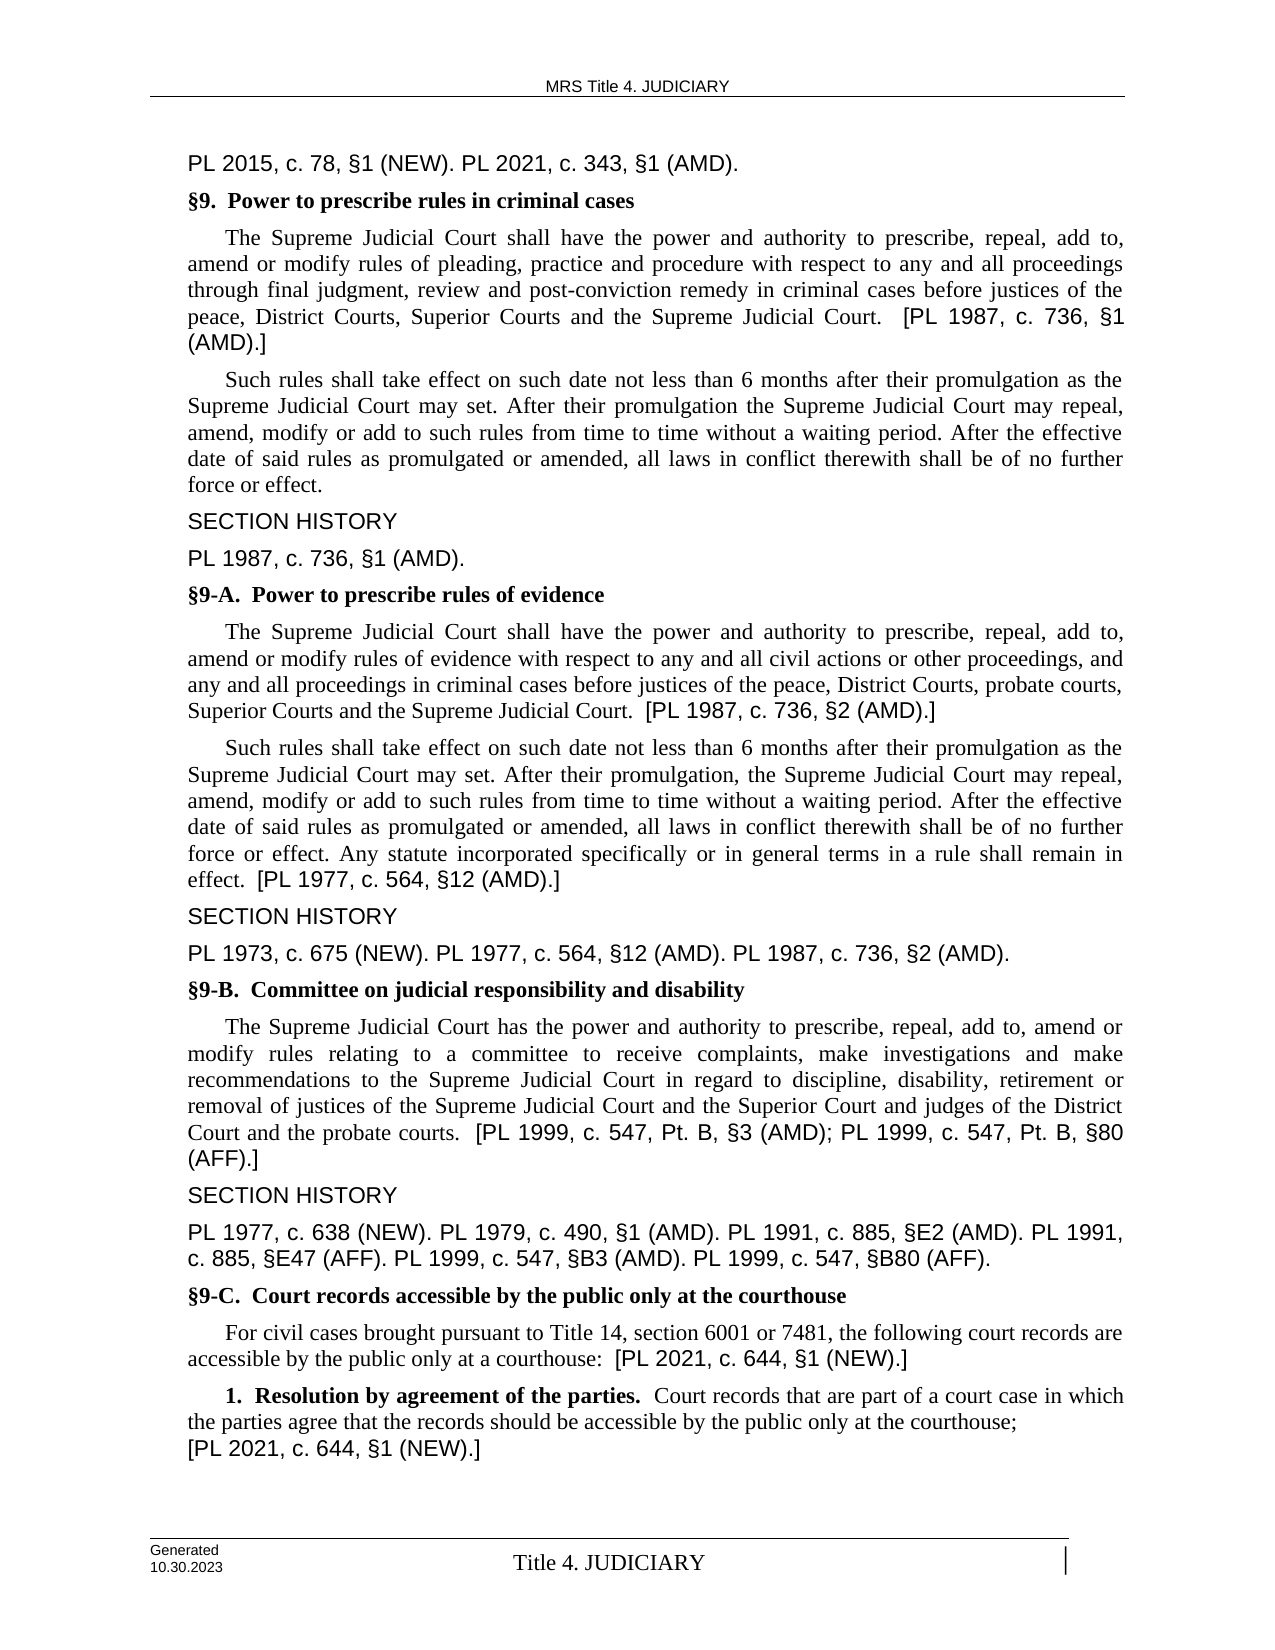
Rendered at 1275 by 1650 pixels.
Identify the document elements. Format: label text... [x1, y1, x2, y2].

text The Supreme Judicial Court shall have the power and authority to prescribe, repeal, add to, amend or modify rules of pleading, practice and procedure with respect to any and all proceedings through final judgment, review and post-conviction remedy in criminal cases before justices of the peace, District Courts, Superior Courts and the Supreme Judicial Court. [PL 1987, c. 736, §1 (AMD).] [187, 223, 1125, 355]
text PL 2015, c. 78, §1 (NEW). PL 2021, c. 343, §1 (AMD). [187, 150, 1125, 176]
text Such rules shall take effect on such date not less than 6 months after their promulgation as the Supreme Judicial Court may set. After their promulgation, the Supreme Judicial Court may repeal, amend, modify or add to such rules from time to time without a waiting period. After the effective date of said rules as promulgated or amended, all laws in conflict therewith shall be of no further force or effect. Any statute incorporated specifically or in general terms in a rule shall remain in effect. [PL 1977, c. 564, §12 (AMD).] [187, 734, 1125, 892]
text SECTION HISTORY [187, 1182, 1125, 1208]
text §9-B. Committee on judicial responsibility and disability [187, 976, 1125, 1003]
text SECTION HISTORY [187, 903, 1125, 929]
text PL 1987, c. 736, §1 (AMD). [187, 545, 1125, 571]
text §9-A. Power to prescribe rules of evidence [187, 582, 1125, 608]
text PL 1977, c. 638 (NEW). PL 1979, c. 490, §1 (AMD). PL 1991, c. 885, §E2 (AMD). PL 1991, c. 885, §E47 (AFF). PL 1999, c. 547, §B3 (AMD). PL 1999, c. 547, §B80 (AFF). [187, 1219, 1125, 1271]
text §9. Power to prescribe rules in criminal cases [187, 187, 1125, 213]
text The Supreme Judicial Court has the power and authority to prescribe, repeal, add to, amend or modify rules relating to a committee to receive complaints, make investigations and make recommendations to the Supreme Judicial Court in regard to discipline, disability, retirement or removal of justices of the Supreme Judicial Court and the Superior Court and judges of the District Court and the probate courts. [PL 1999, c. 547, Pt. B, §3 (AMD); PL 1999, c. 547, Pt. B, §80 (AFF).] [187, 1013, 1125, 1171]
text For civil cases brought pursuant to Title 14, section 6001 or 7481, the following court records are accessible by the public only at a courthouse: [PL 2021, c. 644, §1 (NEW).] [187, 1318, 1125, 1371]
text SECTION HISTORY [187, 508, 1125, 534]
text [PL 2021, c. 644, §1 (NEW).] [187, 1434, 1125, 1461]
text §9-C. Court records accessible by the public only at the courthouse [187, 1282, 1125, 1308]
text The Supreme Judicial Court shall have the power and authority to prescribe, repeal, add to, amend or modify rules of evidence with respect to any and all civil actions or other proceedings, and any and all proceedings in criminal cases before justices of the peace, District Courts, probate courts, Superior Courts and the Supreme Judicial Court. [PL 1987, c. 736, §2 (AMD).] [187, 618, 1125, 724]
text 1. Resolution by agreement of the parties. Court records that are part of a court case in which the parties agree that the records should be accessible by the public only at the courthouse; [187, 1382, 1125, 1434]
text PL 1973, c. 675 (NEW). PL 1977, c. 564, §12 (AMD). PL 1987, c. 736, §2 (AMD). [187, 940, 1125, 966]
text Such rules shall take effect on such date not less than 6 months after their promulgation as the Supreme Judicial Court may set. After their promulgation the Supreme Judicial Court may repeal, amend, modify or add to such rules from time to time without a waiting period. After the effective date of said rules as promulgated or amended, all laws in conflict therewith shall be of no further force or effect. [187, 366, 1125, 498]
